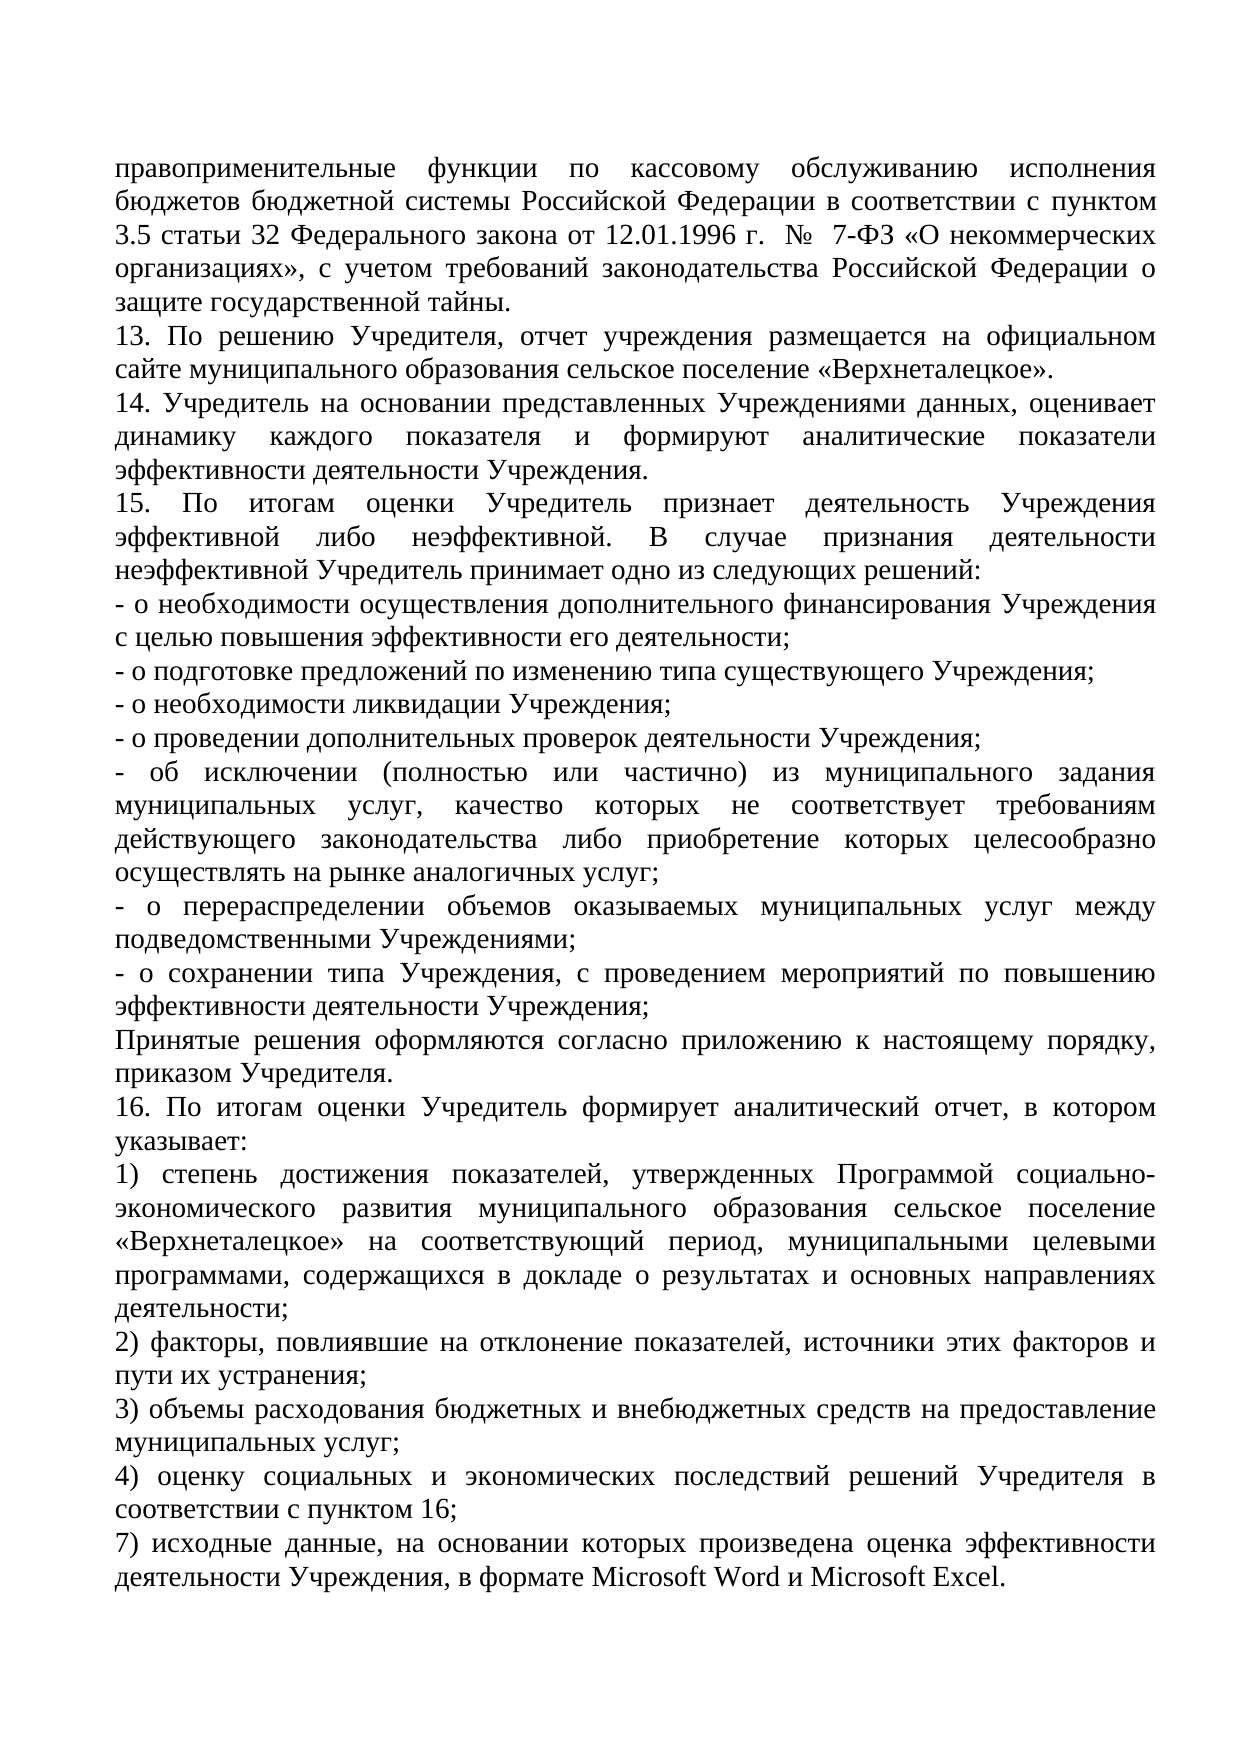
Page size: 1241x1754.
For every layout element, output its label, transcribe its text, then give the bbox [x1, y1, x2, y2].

text - о перераспределении объемов оказываемых муниципальных услуг между подведомственными Учреждениями; [114, 888, 1157, 955]
text - о необходимости ликвидации Учреждения; [114, 687, 1157, 720]
text 14. Учредитель на основании представленных Учреждениями данных, оценивает динамику каждого показателя и формируют аналитические показатели эффективности деятельности Учреждения. [114, 385, 1157, 485]
text - о необходимости осуществления дополнительного финансирования Учреждения с целью повышения эффективности его деятельности; [114, 586, 1157, 653]
text 3) объемы расходования бюджетных и внебюджетных средств на предоставление муниципальных услуг; [114, 1391, 1157, 1458]
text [114, 150, 1157, 318]
text 2) факторы, повлиявшие на отклонение показателей, источники этих факторов и пути их устранения; [114, 1324, 1157, 1391]
text 15. По итогам оценки Учредитель признает деятельность Учреждения эффективной либо неэффективной. В случае признания деятельности неэффективной Учредитель принимает одно из следующих решений: [114, 485, 1157, 586]
text Принятые решения оформляются согласно приложению к настоящему порядку, приказом Учредителя. [114, 1022, 1157, 1089]
text 1) степень достижения показателей, утвержденных Программой социально-экономического развития муниципального образования сельское поселение «Верхнеталецкое» на соответствующий период, муниципальными целевыми программами, содержащихся в докладе о результатах и основных направлениях деятельности; [114, 1156, 1157, 1324]
text - о подготовке предложений по изменению типа существующего Учреждения; [114, 653, 1157, 687]
text 4) оценку социальных и экономических последствий решений Учредителя в соответствии с пунктом 16; [114, 1458, 1157, 1525]
text 16. По итогам оценки Учредитель формирует аналитический отчет, в котором указывает: [114, 1089, 1157, 1156]
text - о проведении дополнительных проверок деятельности Учреждения; [114, 720, 1157, 754]
text - о сохранении типа Учреждения, с проведением мероприятий по повышению эффективности деятельности Учреждения; [114, 955, 1157, 1022]
text - об исключении (полностью или частично) из муниципального задания муниципальных услуг, качество которых не соответствует требованиям действующего законодательства либо приобретение которых целесообразно осуществлять на рынке аналогичных услуг; [114, 754, 1157, 888]
text 13. По решению Учредителя, отчет учреждения размещается на официальном сайте муниципального образования сельское поселение «Верхнеталецкое». [114, 318, 1157, 385]
text 7) исходные данные, на основании которых произведена оценка эффективности деятельности Учреждения, в формате Microsoft Word и Microsoft Excel. [114, 1525, 1157, 1592]
